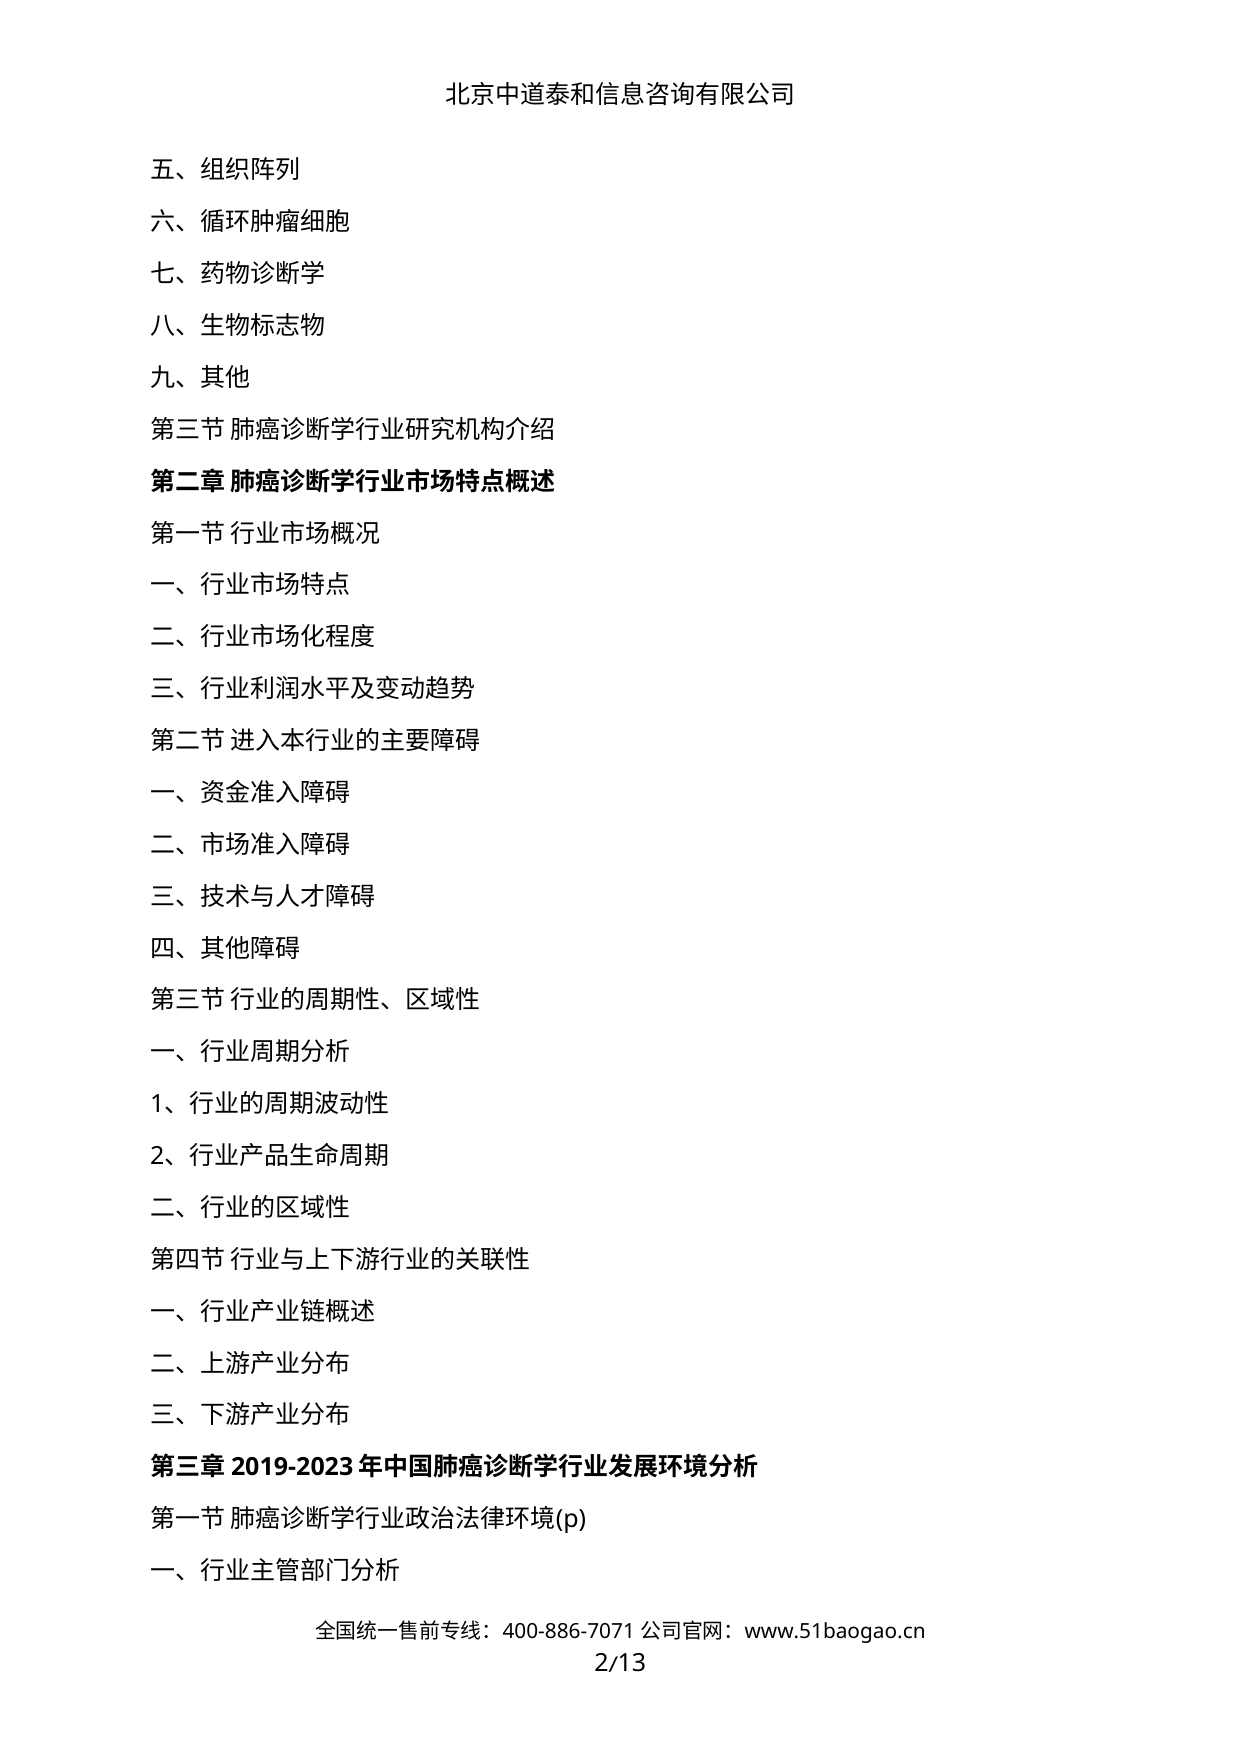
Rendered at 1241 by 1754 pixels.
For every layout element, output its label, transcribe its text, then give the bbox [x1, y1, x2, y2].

text 2、行业产品生命周期 [150, 1136, 1090, 1172]
text 一、行业周期分析 [150, 1032, 1090, 1068]
text 三、下游产业分布 [150, 1395, 1090, 1431]
text 二、行业的区域性 [150, 1187, 1090, 1224]
text 第一节 肺癌诊断学行业政治法律环境(p) [150, 1499, 1090, 1535]
text 二、上游产业分布 [150, 1343, 1090, 1379]
text 1、行业的周期波动性 [150, 1084, 1090, 1120]
text 二、市场准入障碍 [150, 824, 1090, 861]
text 六、循环肿瘤细胞 [150, 202, 1090, 238]
text 一、行业主管部门分析 [150, 1551, 1090, 1587]
text 第一节 行业市场概况 [150, 513, 1090, 549]
text 九、其他 [150, 357, 1090, 394]
text 五、组织阵列 [150, 150, 1090, 186]
text 一、资金准入障碍 [150, 772, 1090, 809]
text 第三章 2019-2023年中国肺癌诊断学行业发展环境分析 [150, 1447, 1090, 1483]
text 一、行业市场特点 [150, 565, 1090, 601]
text 一、行业产业链概述 [150, 1291, 1090, 1327]
text 第三节 行业的周期性、区域性 [150, 980, 1090, 1016]
text 二、行业市场化程度 [150, 617, 1090, 653]
text 七、药物诊断学 [150, 254, 1090, 290]
text 三、行业利润水平及变动趋势 [150, 669, 1090, 705]
text 第二节 进入本行业的主要障碍 [150, 721, 1090, 757]
text 第三节 肺癌诊断学行业研究机构介绍 [150, 409, 1090, 446]
text 八、生物标志物 [150, 306, 1090, 342]
text 三、技术与人才障碍 [150, 876, 1090, 912]
text 四、其他障碍 [150, 928, 1090, 964]
text 第二章 肺癌诊断学行业市场特点概述 [150, 461, 1090, 497]
text 第四节 行业与上下游行业的关联性 [150, 1239, 1090, 1276]
